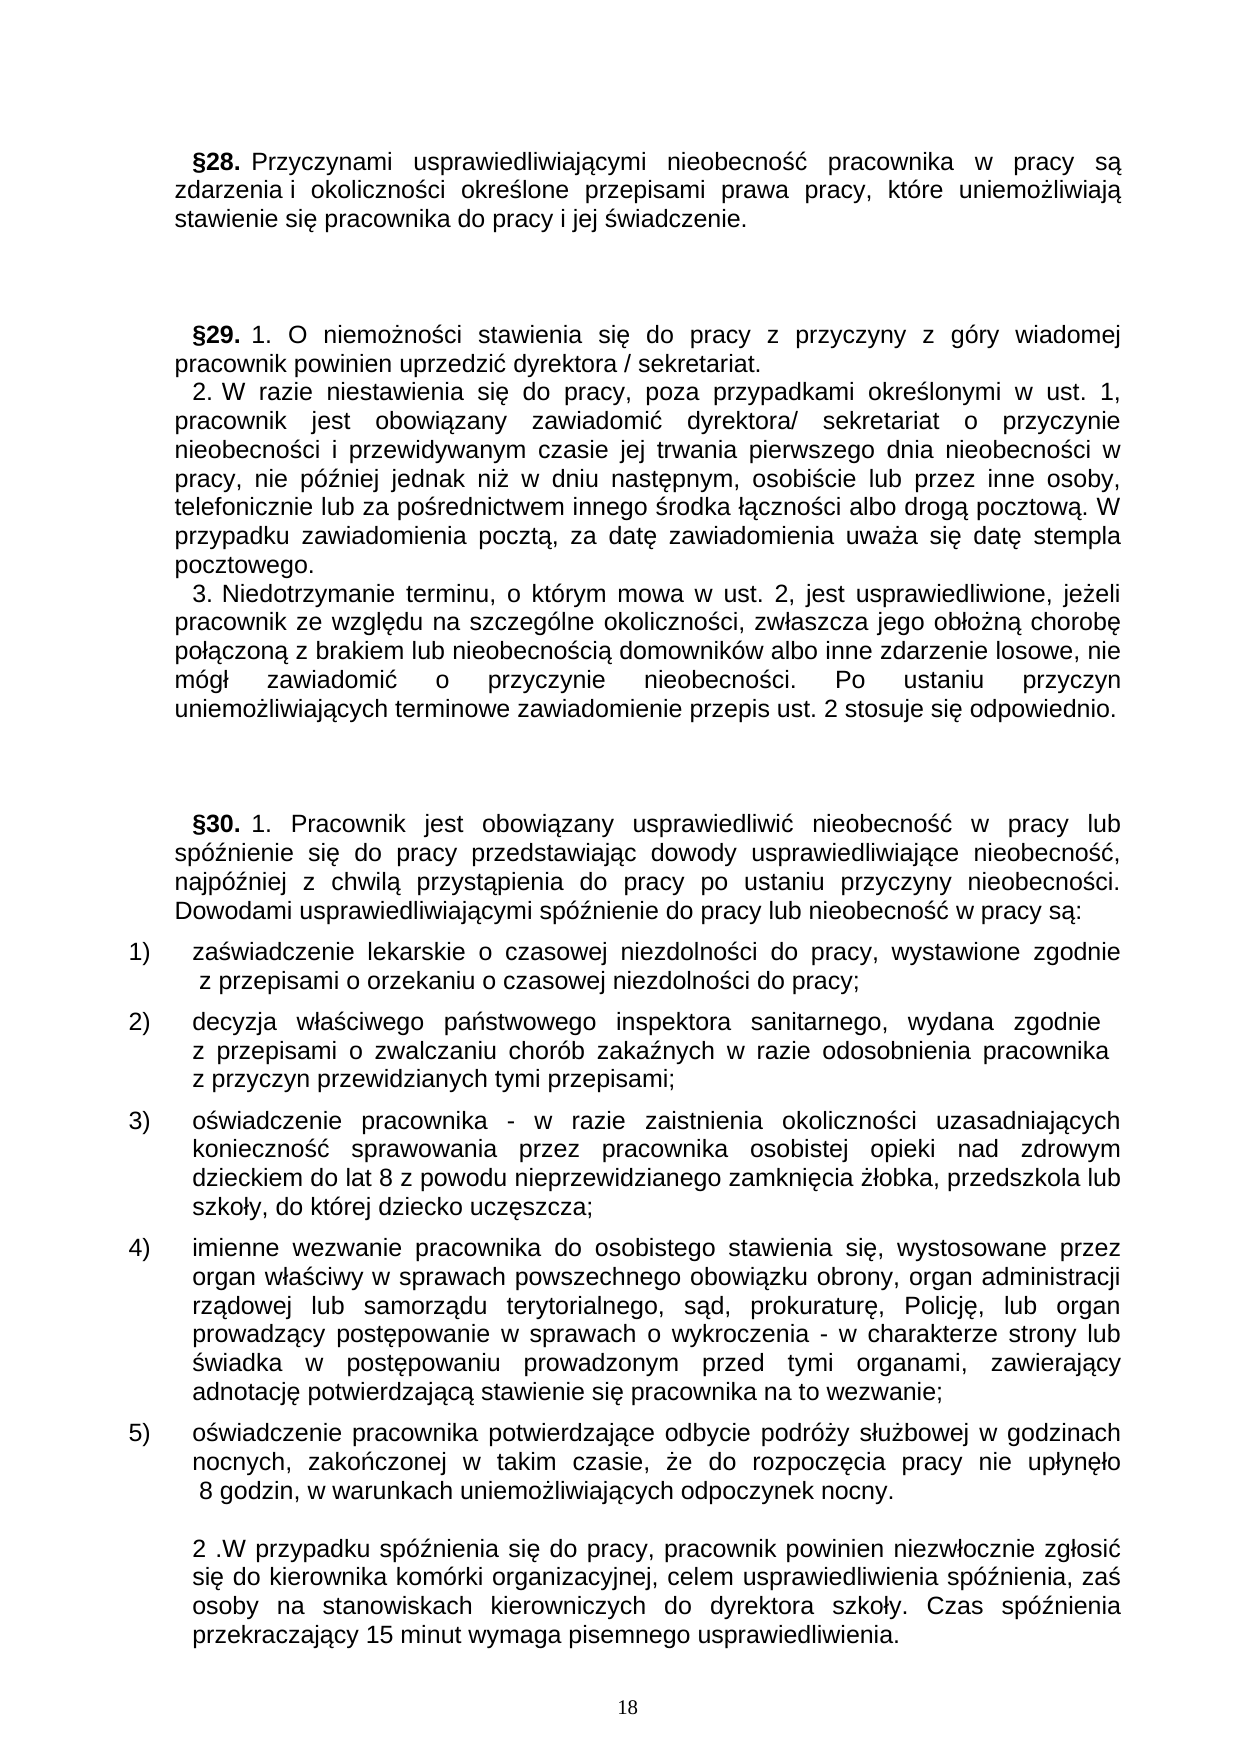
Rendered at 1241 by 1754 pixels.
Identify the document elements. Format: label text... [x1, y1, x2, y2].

list Przyczynami usprawiedliwiającymi nieobecność pracownika w pracy są zdarzenia i okoliczności określone przepisami prawa pracy, które uniemożliwiają stawienie się pracownika do pracy i jej świadczenie. [174, 147, 1122, 233]
list oświadczenie pracownika potwierdzające odbycie podróży służbowej w godzinach nocnych, zakończonej w takim czasie, że do rozpoczęcia pracy nie upłynęło 8 godzin, w warunkach uniemożliwiających odpoczynek nocny. [151, 1418, 1122, 1504]
list 1. O niemożności stawienia się do pracy z przyczyny z góry wiadomej pracownik powinien uprzedzić dyrektora / sekretariat. [174, 320, 1122, 377]
list 1. Pracownik jest obowiązany usprawiedliwić nieobecność w pracy lub spóźnienie się do pracy przedstawiając dowody usprawiedliwiające nieobecność, najpóźniej z chwilą przystąpienia do pracy po ustaniu przyczyny nieobecności. Dowodami usprawiedliwiającymi spóźnienie do pracy lub nieobecność w pracy są: [174, 809, 1122, 924]
list W razie niestawienia się do pracy, poza przypadkami określonymi w ust. 1, pracownik jest obowiązany zawiadomić dyrektora/ sekretariat o przyczynie nieobecności i przewidywanym czasie jej trwania pierwszego dnia nieobecności w pracy, nie później jednak niż w dniu następnym, osobiście lub przez inne osoby, telefonicznie lub za pośrednictwem innego środka łączności albo drogą pocztową. W przypadku zawiadomienia pocztą, za datę zawiadomienia uważa się datę stempla pocztowego. [174, 377, 1122, 579]
list decyzja właściwego państwowego inspektora sanitarnego, wydana zgodnie z przepisami o zwalczaniu chorób zakaźnych w razie odosobnienia pracownika z przyczyn przewidzianych tymi przepisami; [151, 1007, 1122, 1093]
list oświadczenie pracownika - w razie zaistnienia okoliczności uzasadniających konieczność sprawowania przez pracownika osobistej opieki nad zdrowym dzieckiem do lat 8 z powodu nieprzewidzianego zamknięcia żłobka, przedszkola lub szkoły, do której dziecko uczęszcza; [151, 1106, 1122, 1221]
list imienne wezwanie pracownika do osobistego stawienia się, wystosowane przez organ właściwy w sprawach powszechnego obowiązku obrony, organ administracji rządowej lub samorządu terytorialnego, sąd, prokuraturę, Policję, lub organ prowadzący postępowanie w sprawach o wykroczenia - w charakterze strony lub świadka w postępowaniu prowadzonym przed tymi organami, zawierający adnotację potwierdzającą stawienie się pracownika na to wezwanie; [151, 1233, 1122, 1406]
list Niedotrzymanie terminu, o którym mowa w ust. 2, jest usprawiedliwione, jeżeli pracownik ze względu na szczególne okoliczności, zwłaszcza jego obłożną chorobę połączoną z brakiem lub nieobecnością domowników albo inne zdarzenie losowe, nie mógł zawiadomić o przyczynie nieobecności. Po ustaniu przyczyn uniemożliwiających terminowe zawiadomienie przepis ust. 2 stosuje się odpowiednio. [174, 579, 1122, 722]
text 2 .W przypadku spóźnienia się do pracy, pracownik powinien niezwłocznie zgłosić się do kierownika komórki organizacyjnej, celem usprawiedliwienia spóźnienia, zaś osoby na stanowiskach kierowniczych do dyrektora szkoły. Czas spóźnienia przekraczający 15 minut wymaga pisemnego usprawiedliwienia. [192, 1534, 1122, 1649]
list zaświadczenie lekarskie o czasowej niezdolności do pracy, wystawione zgodnie z przepisami o orzekaniu o czasowej niezdolności do pracy; [151, 937, 1122, 994]
